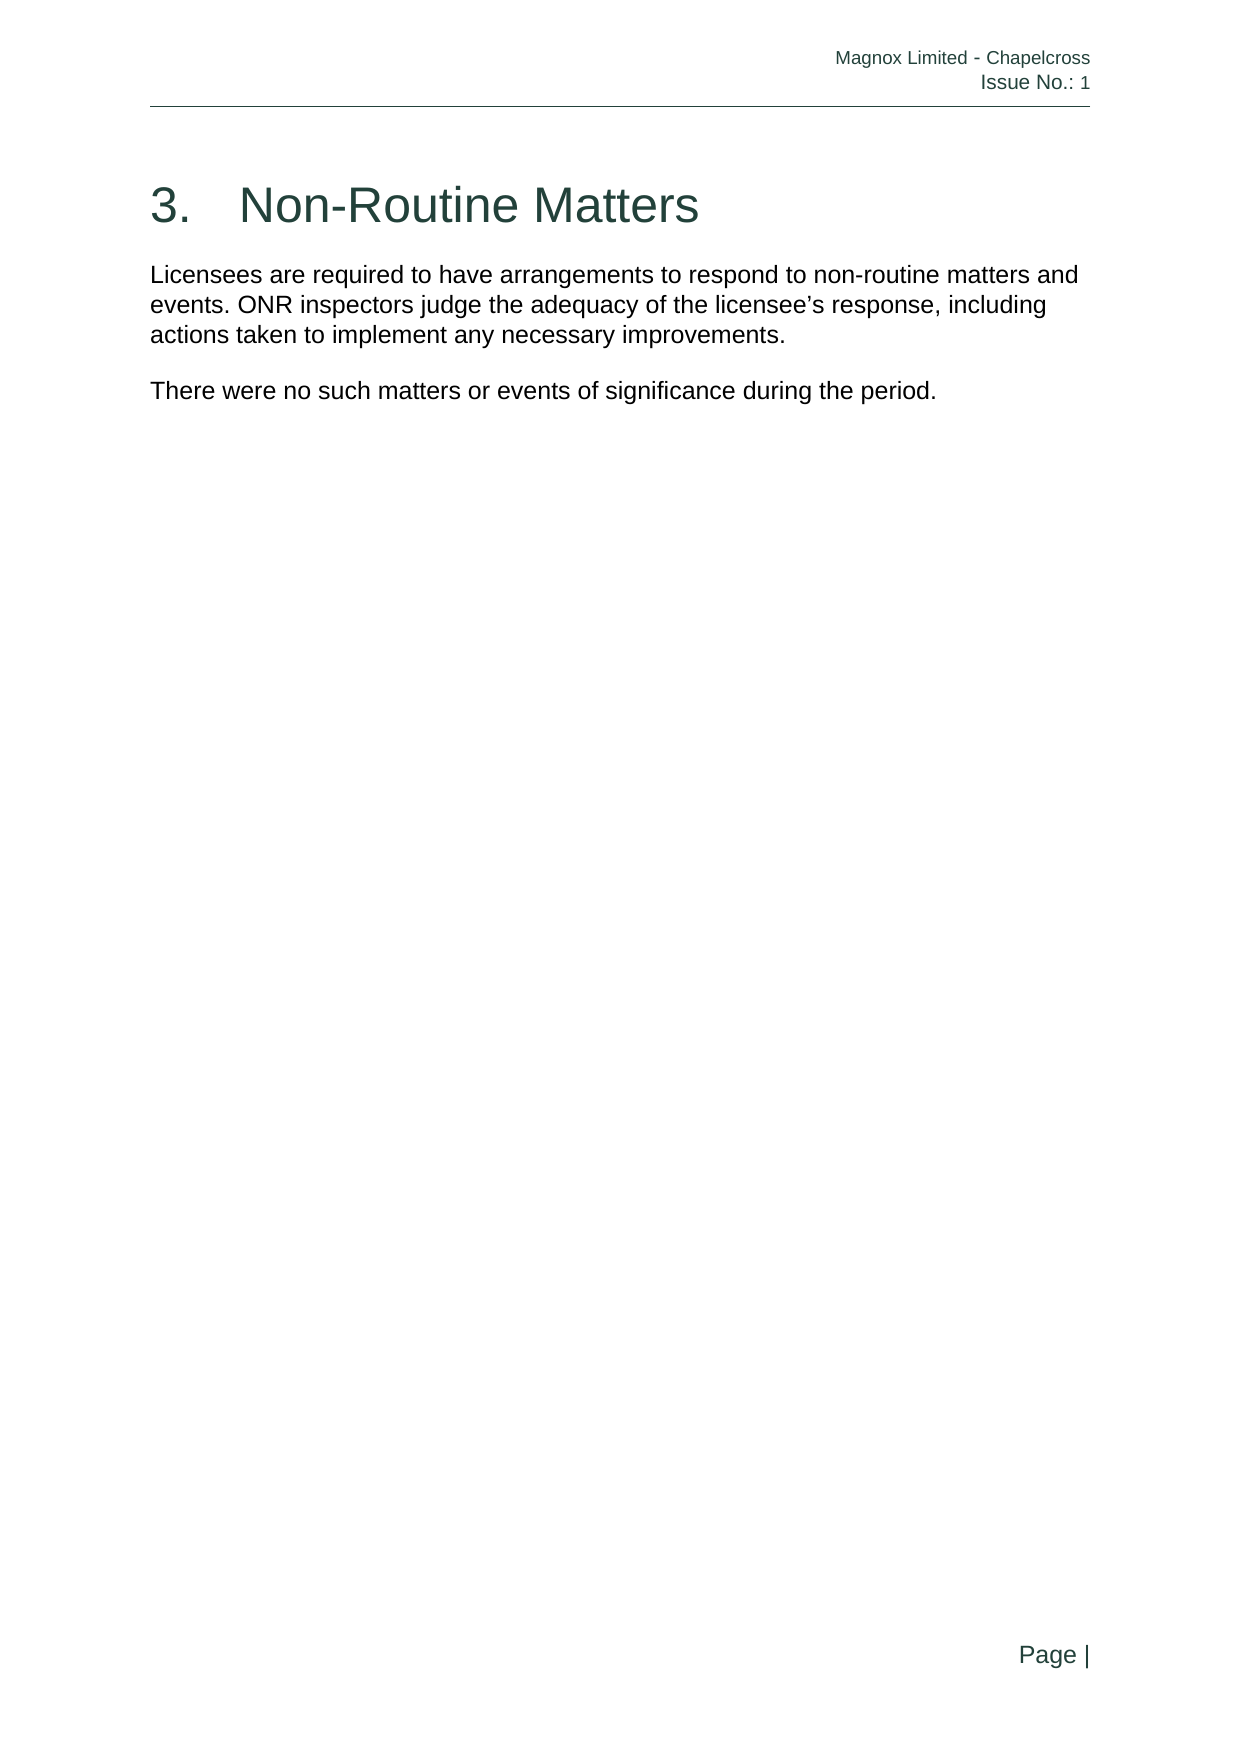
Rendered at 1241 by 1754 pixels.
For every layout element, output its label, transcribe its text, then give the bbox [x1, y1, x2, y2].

text There were no such matters or events of significance during the period. [150, 376, 1090, 404]
text Licensees are required to have arrangements to respond to non-routine matters and events. ONR inspectors judge the adequacy of the licensee’s response, including actions taken to implement any necessary improvements. [150, 260, 1090, 349]
subtitle Non-Routine Matters [150, 175, 1090, 232]
